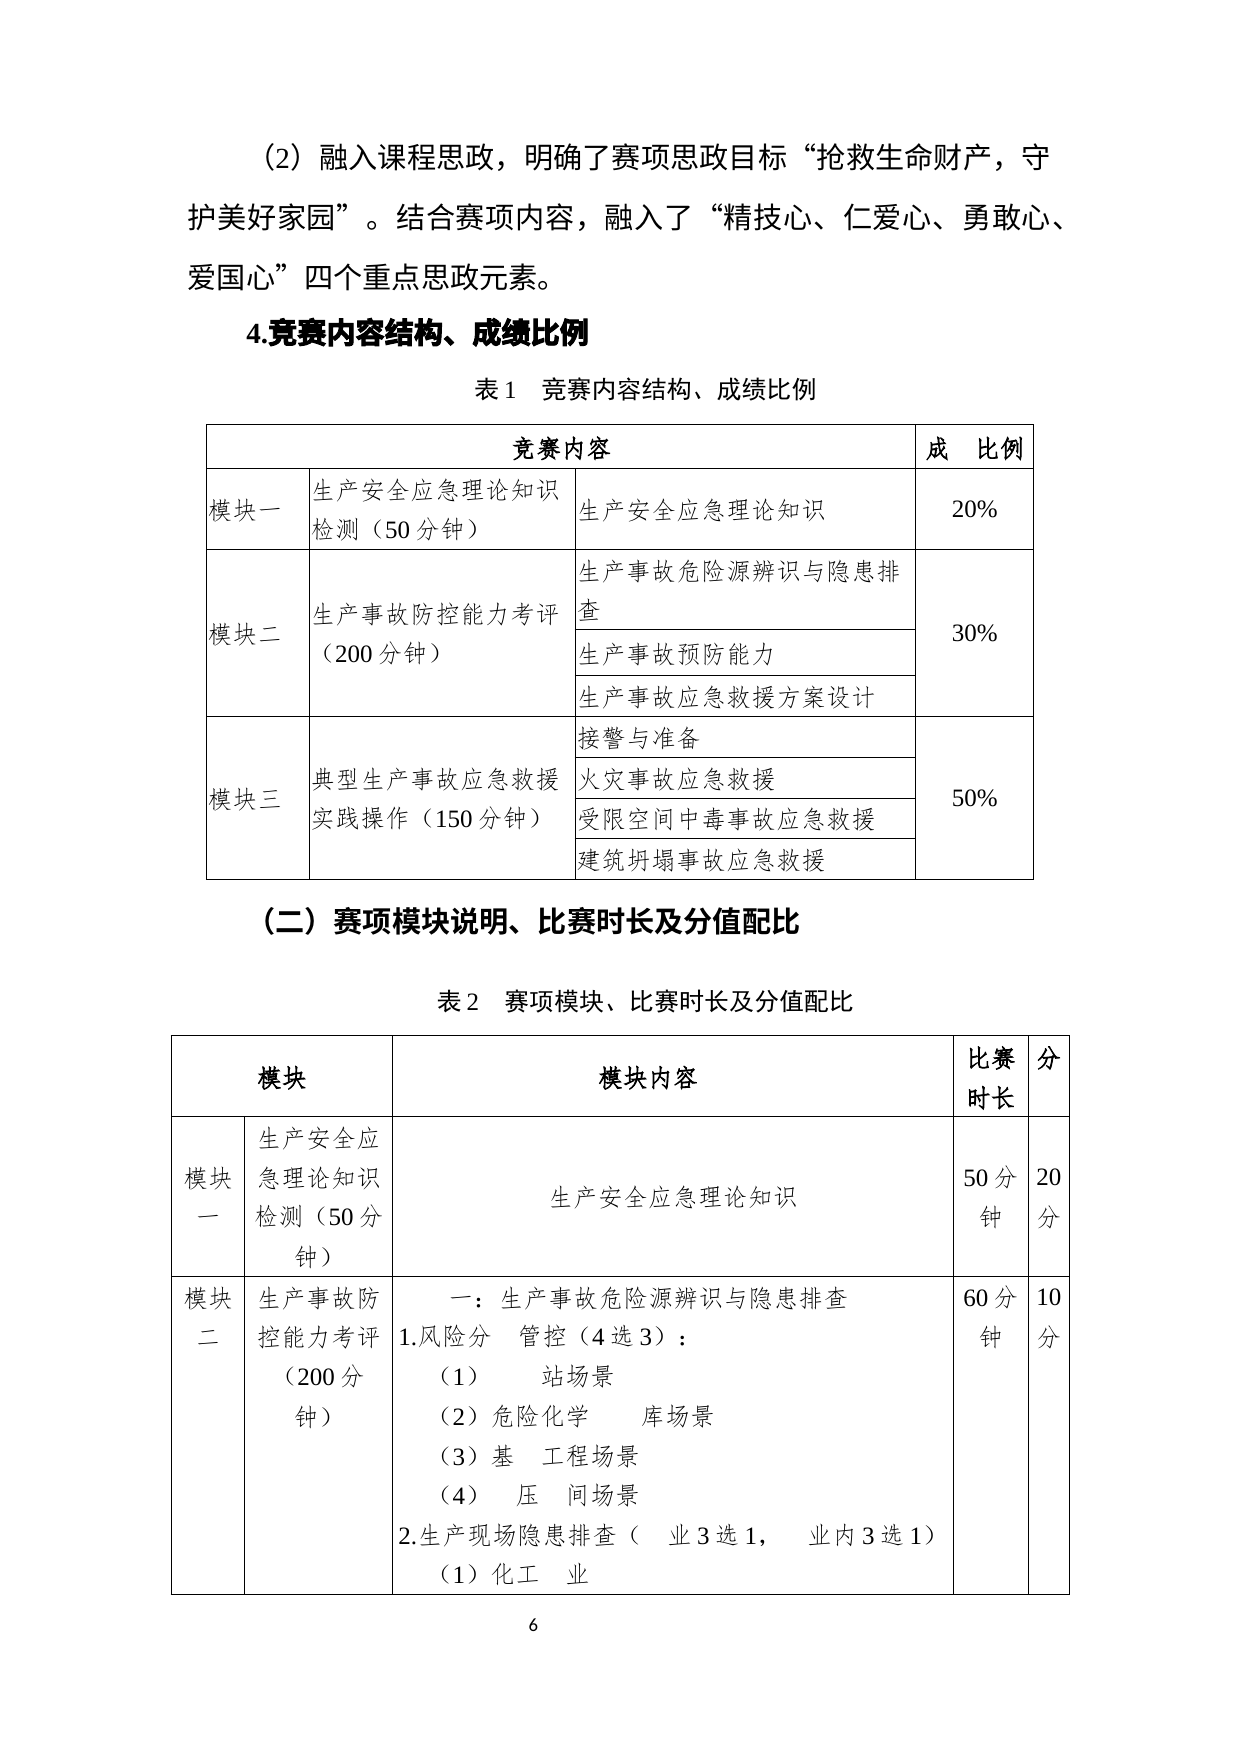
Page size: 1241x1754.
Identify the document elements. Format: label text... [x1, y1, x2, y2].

table_cell 模块一 [207, 469, 309, 548]
subtitle 4.竞赛内容结构、成绩比例 [187, 312, 1053, 352]
table_cell 生产事故防控能力考评（200分钟） [310, 550, 575, 716]
table_cell 60分钟 [954, 1277, 1028, 1594]
text 表1 竞赛内容结构、成绩比例 [187, 369, 1053, 409]
table_cell 模块二 [172, 1277, 244, 1594]
table_cell 10分 [1029, 1277, 1069, 1594]
text （2）融入课程思政，明确了赛项思政目标“抢救生命财产，守护美好家园”。结合赛项内容，融入了“精技心、仁爱心、勇敢心、爱国心”四个重点思政元素。 [187, 137, 1053, 295]
table_cell 生产安全应急理论知识 [576, 469, 915, 548]
table_header 比赛 时长 [954, 1036, 1028, 1116]
table_header 竞赛内容 [207, 425, 915, 468]
table_header 模块 [172, 1036, 392, 1116]
table_cell 火灾事故应急救援 [576, 758, 915, 797]
table_cell 生产事故防控能力考评（200分钟） [245, 1277, 392, 1594]
subtitle （二）赛项模块说明、比赛时长及分值配比 [187, 880, 1053, 959]
text 表2 赛项模块、比赛时长及分值配比 [187, 980, 1053, 1020]
table_cell 生产事故应急救援方案设计 [576, 676, 915, 716]
table_cell 50分钟 [954, 1117, 1028, 1276]
table_cell 生产安全应急理论知识 [393, 1117, 953, 1276]
table_header 分值 [1029, 1036, 1069, 1116]
table_cell 20分 [1029, 1117, 1069, 1276]
table_cell 模块二 [207, 550, 309, 716]
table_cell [393, 1277, 953, 1594]
table_cell 20% [916, 469, 1033, 548]
table_cell 生产安全应急理论知识检测（50分钟） [310, 469, 575, 548]
table_cell 生产事故危险源辨识与隐患排查 [576, 550, 915, 629]
table_cell 典型生产事故应急救援实践操作（150分钟） [310, 717, 575, 879]
table_cell 30% [916, 550, 1033, 716]
table_cell 模块三 [207, 717, 309, 879]
table_header 模块内容说明 [393, 1036, 953, 1116]
table_cell 生产事故预防能力 [576, 630, 915, 675]
table_cell 模块一 [172, 1117, 244, 1276]
table_cell 受限空间中毒事故应急救援 [576, 799, 915, 838]
table_header 成绩比例 [916, 425, 1033, 468]
table_cell 50% [916, 717, 1033, 879]
table_cell 建筑坍塌事故应急救援 [576, 839, 915, 879]
table_cell 生产安全应急理论知识检测（50分钟） [245, 1117, 392, 1276]
table_cell 接警与准备 [576, 717, 915, 757]
